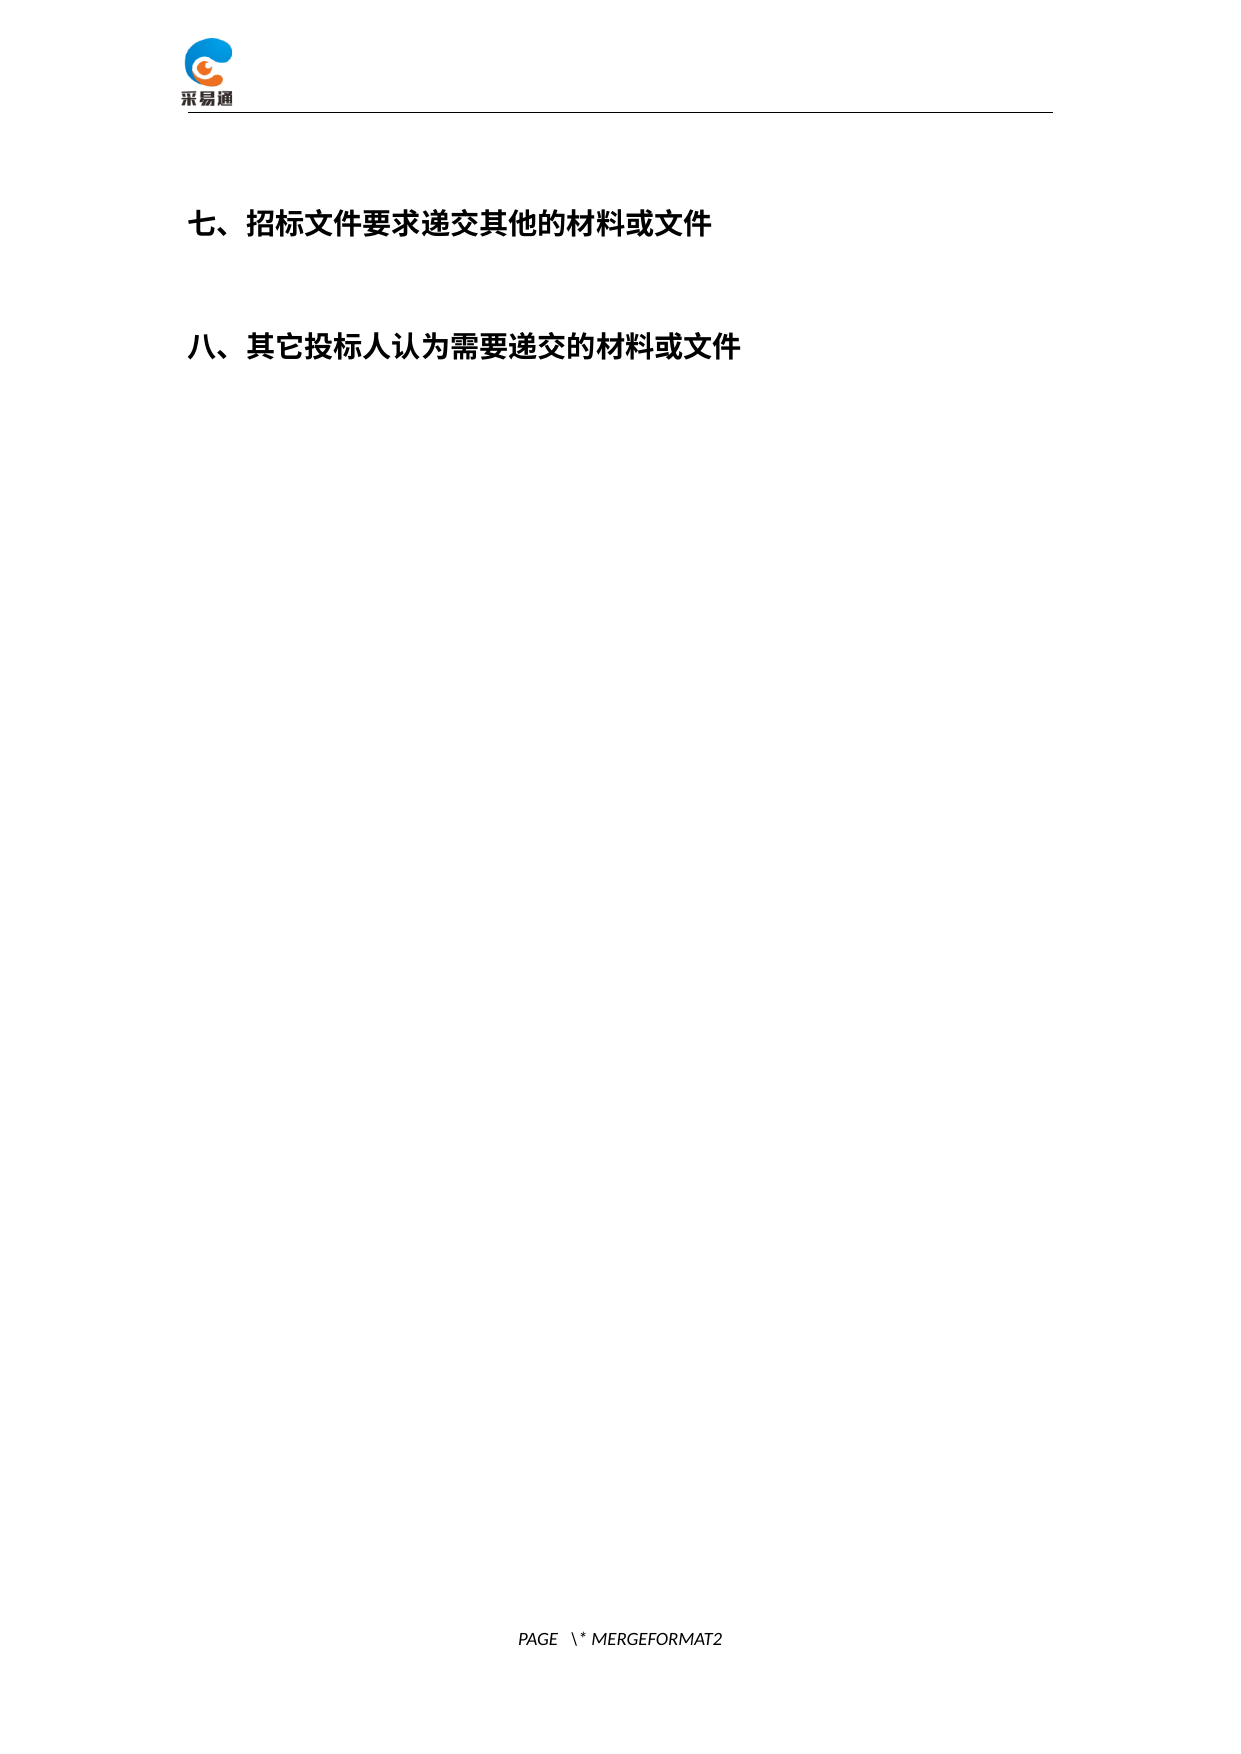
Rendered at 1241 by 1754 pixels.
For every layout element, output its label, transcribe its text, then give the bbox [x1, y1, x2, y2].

picture [219, 38, 233, 49]
subtitle 八、其它投标人认为需要递交的材料或文件 [187, 312, 1053, 377]
picture [181, 38, 233, 106]
subtitle 七、招标文件要求递交其他的材料或文件 [187, 189, 1053, 254]
